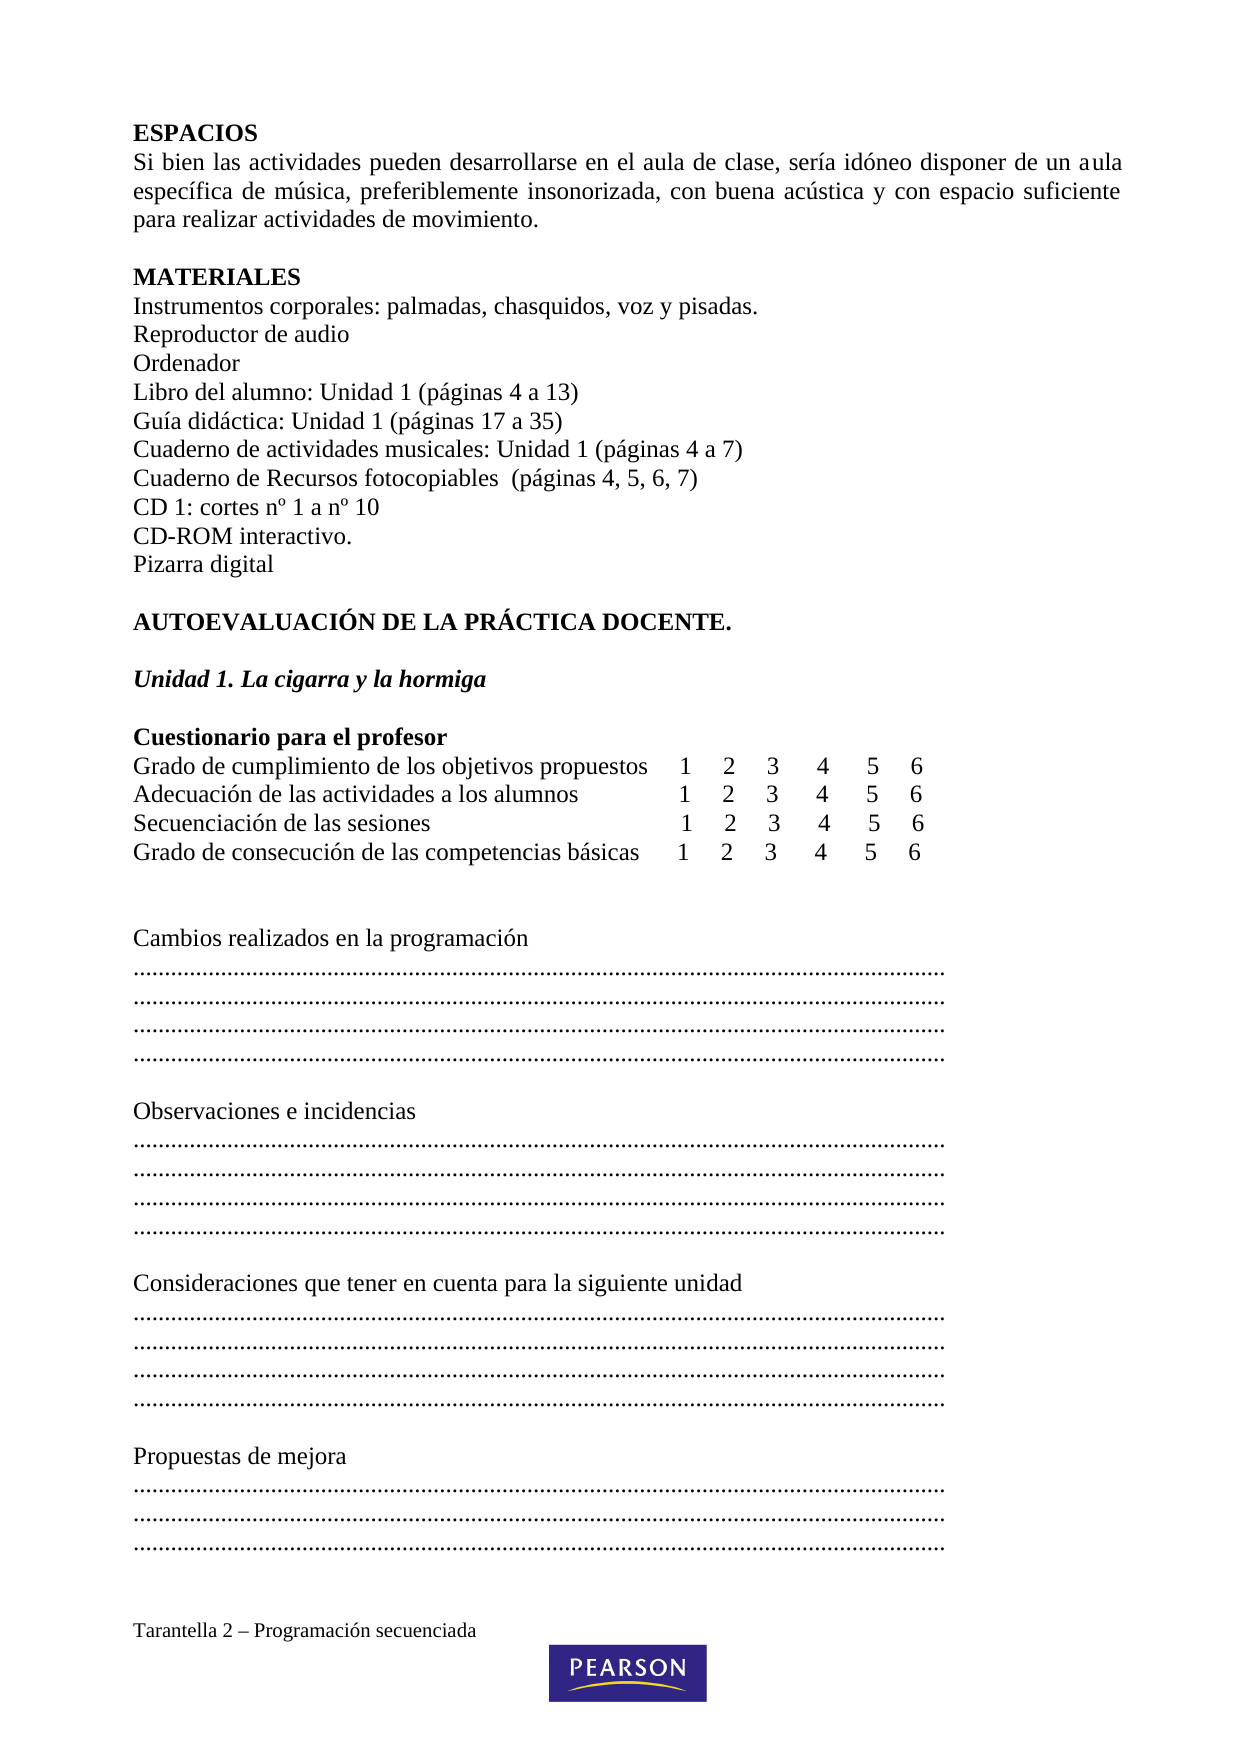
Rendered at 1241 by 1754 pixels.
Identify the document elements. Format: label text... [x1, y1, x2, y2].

text Cambios realizados en la programación [133, 923, 1122, 952]
picture [543, 1641, 712, 1706]
text .................................................................................................................................. [133, 1153, 1122, 1182]
text Secuenciación de las sesiones 1 2 3 4 5 6 [133, 808, 1122, 837]
text .................................................................................................................................. [133, 1326, 1122, 1354]
subtitle Cuestionario para el profesor [133, 722, 1122, 751]
text Adecuación de las actividades a los alumnos 1 2 3 4 5 6 [133, 779, 1122, 808]
text Consideraciones que tener en cuenta para la siguiente unidad [133, 1268, 1122, 1297]
text .................................................................................................................................. [133, 1469, 1122, 1498]
text Cuaderno de Recursos fotocopiables (páginas 4, 5, 6, 7) [133, 463, 1122, 492]
text .................................................................................................................................. [133, 952, 1122, 981]
text .................................................................................................................................. [133, 1354, 1122, 1383]
text Si bien las actividades pueden desarrollarse en el aula de clase, sería idóneo disponer de un aula específica de música, preferiblemente insonorizada, con buena acústica y con espacio suficiente para realizar actividades de movimiento. [133, 147, 1122, 233]
text Cuaderno de actividades musicales: Unidad 1 (páginas 4 a 7) [133, 434, 1122, 463]
text .................................................................................................................................. [133, 1124, 1122, 1153]
text Ordenador [133, 348, 1122, 377]
text Grado de cumplimiento de los objetivos propuestos 1 2 3 4 5 6 [133, 751, 1122, 779]
text .................................................................................................................................. [133, 1182, 1122, 1211]
text .................................................................................................................................. [133, 1297, 1122, 1326]
text Observaciones e incidencias [133, 1096, 1122, 1124]
text Instrumentos corporales: palmadas, chasquidos, voz y pisadas. [133, 291, 1122, 319]
text .................................................................................................................................. [133, 981, 1122, 1009]
text ESPACIOS [133, 118, 1122, 147]
text CD-ROM interactivo. [133, 521, 1122, 549]
subtitle MATERIALES [133, 262, 1122, 291]
text .................................................................................................................................. [133, 1009, 1122, 1038]
text CD 1: cortes nº 1 a nº 10 [133, 492, 1122, 521]
text Reproductor de audio [133, 319, 1122, 348]
text Propuestas de mejora [133, 1441, 1122, 1469]
text .................................................................................................................................. [133, 1383, 1122, 1412]
subtitle Unidad 1. La cigarra y la hormiga [133, 664, 1122, 693]
text .................................................................................................................................. [133, 1038, 1122, 1067]
text Pizarra digital [133, 549, 1122, 578]
text .................................................................................................................................. [133, 1211, 1122, 1239]
text Libro del alumno: Unidad 1 (páginas 4 a 13) [133, 377, 1122, 406]
text .................................................................................................................................. [133, 1527, 1122, 1556]
text .................................................................................................................................. [133, 1498, 1122, 1527]
text Guía didáctica: Unidad 1 (páginas 17 a 35) [133, 406, 1122, 434]
text AUTOEVALUACIÓN DE LA PRÁCTICA DOCENTE. [133, 607, 1122, 636]
text Grado de consecución de las competencias básicas 1 2 3 4 5 6 [133, 837, 1122, 866]
